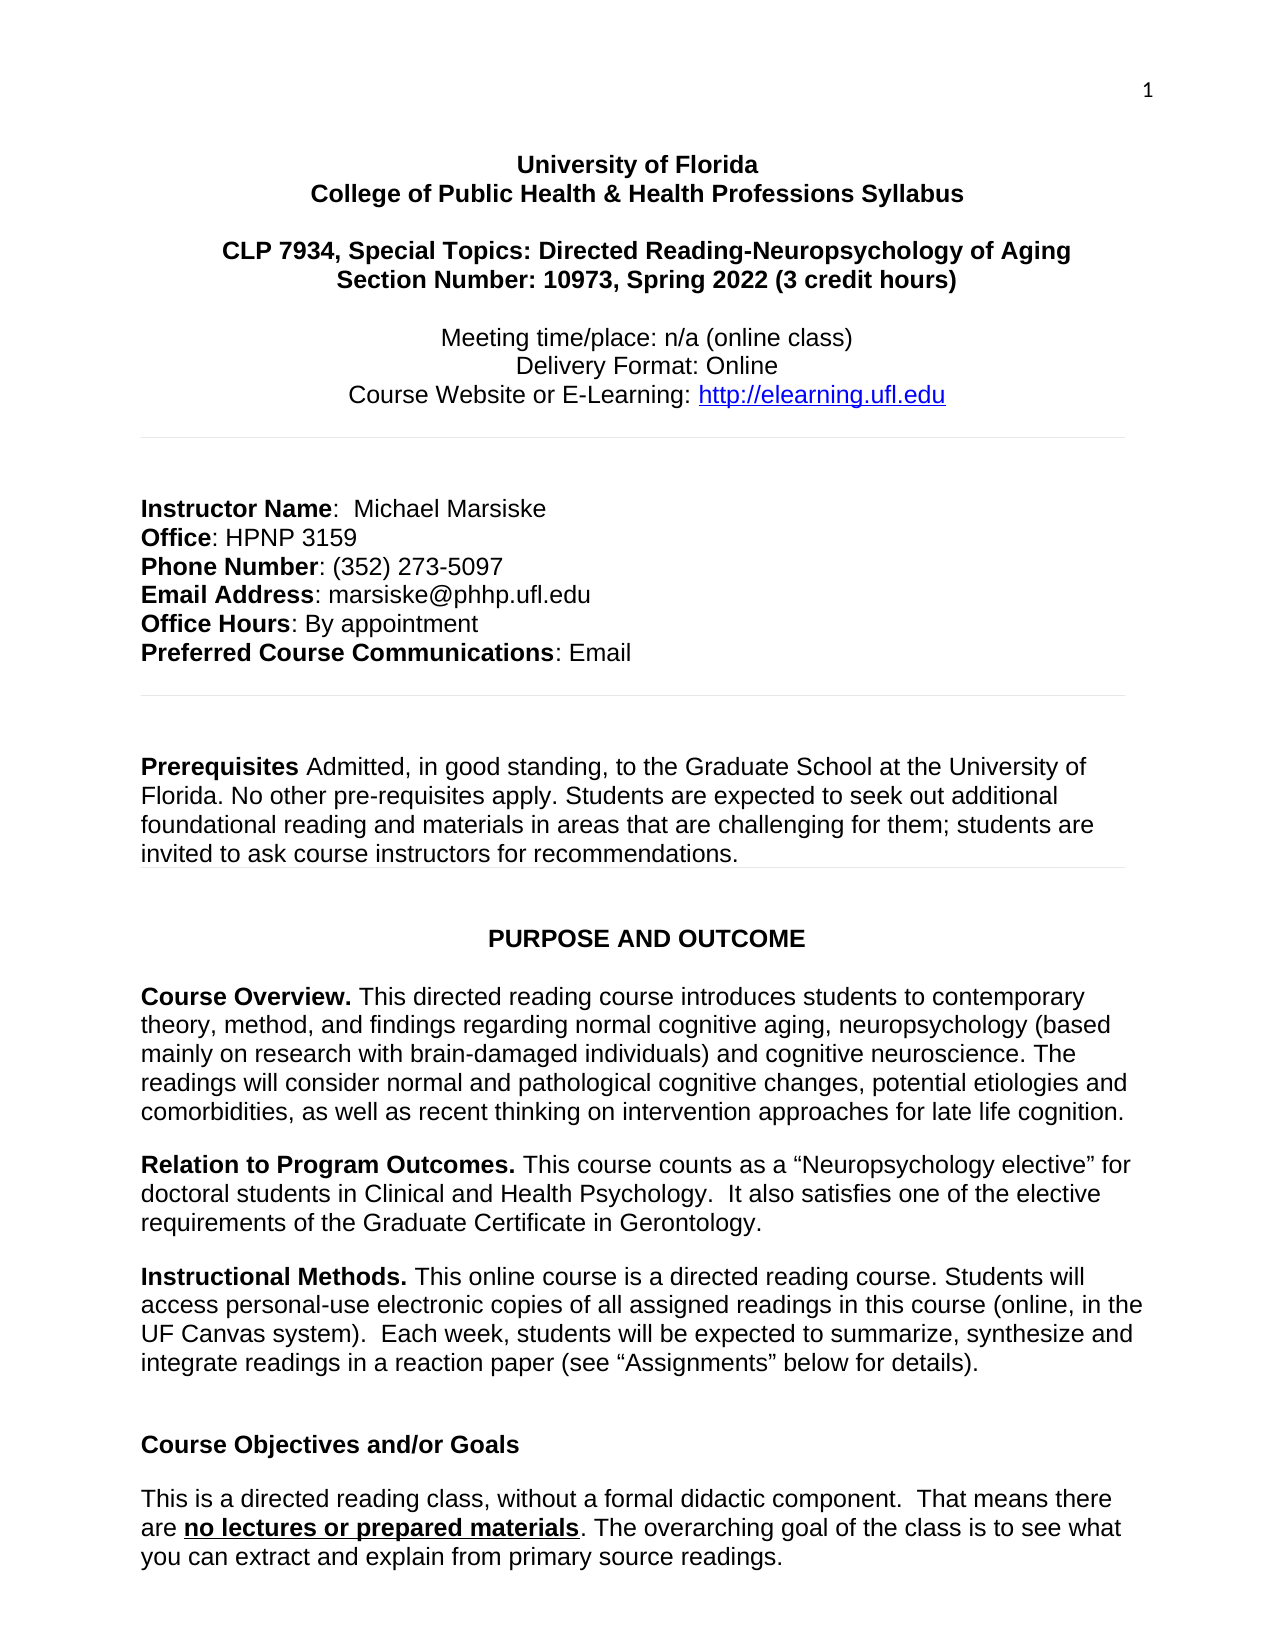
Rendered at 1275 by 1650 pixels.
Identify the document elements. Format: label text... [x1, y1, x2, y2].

subtitle Relation to Program Outcomes. This course counts as a “Neuropsychology elective” for doctoral students in Clinical and Health Psychology. It also satisfies one of the elective requirements of the Graduate Certificate in Gerontology. [141, 1150, 1153, 1237]
text CLP 7934, Special Topics: Directed Reading-Neuropsychology of Aging [141, 236, 1153, 265]
text This is a directed reading class, without a formal didactic component. That means there are no lectures or prepared materials. The overarching goal of the class is to see what you can extract and explain from primary source readings. [141, 1484, 1153, 1570]
text University of Florida [122, 150, 1153, 179]
subtitle Course Overview. This directed reading course introduces students to contemporary theory, method, and findings regarding normal cognitive aging, neuropsychology (based mainly on research with brain-damaged individuals) and cognitive neuroscience. The readings will consider normal and pathological cognitive changes, potential etiologies and comorbidities, as well as recent thinking on intervention approaches for late life cognition. [141, 982, 1153, 1125]
text Meeting time/place: n/a (online class) [141, 322, 1153, 351]
subtitle Instructional Methods. This online course is a directed reading course. Students will access personal-use electronic copies of all assigned readings in this course (online, in the UF Canvas system). Each week, students will be expected to summarize, synthesize and integrate readings in a reaction paper (see “Assignments” below for details). [141, 1262, 1153, 1377]
text Instructor Name: Michael Marsiske Office: HPNP 3159 Phone Number: (352) 273-5097 Email Address: marsiske@phhp.ufl.edu Office Hours: By appointment [141, 494, 1153, 638]
text Preferred Course Communications: Email [141, 638, 1153, 667]
subtitle Prerequisites Admitted, in good standing, to the Graduate School at the University of Florida. No other pre-requisites apply. Students are expected to seek out additional foundational reading and materials in areas that are challenging for them; students are invited to ask course instructors for recommendations. [141, 752, 1153, 867]
text College of Public Health & Health Professions Syllabus [122, 179, 1153, 207]
subtitle PURPOSE AND OUTCOME [141, 924, 1153, 953]
text Section Number: 10973, Spring 2022 (3 credit hours) [141, 265, 1153, 294]
subtitle Course Objectives and/or Goals [141, 1430, 1153, 1459]
text Delivery Format: Online Course Website or E-Learning: http://elearning.ufl.edu [141, 351, 1153, 409]
